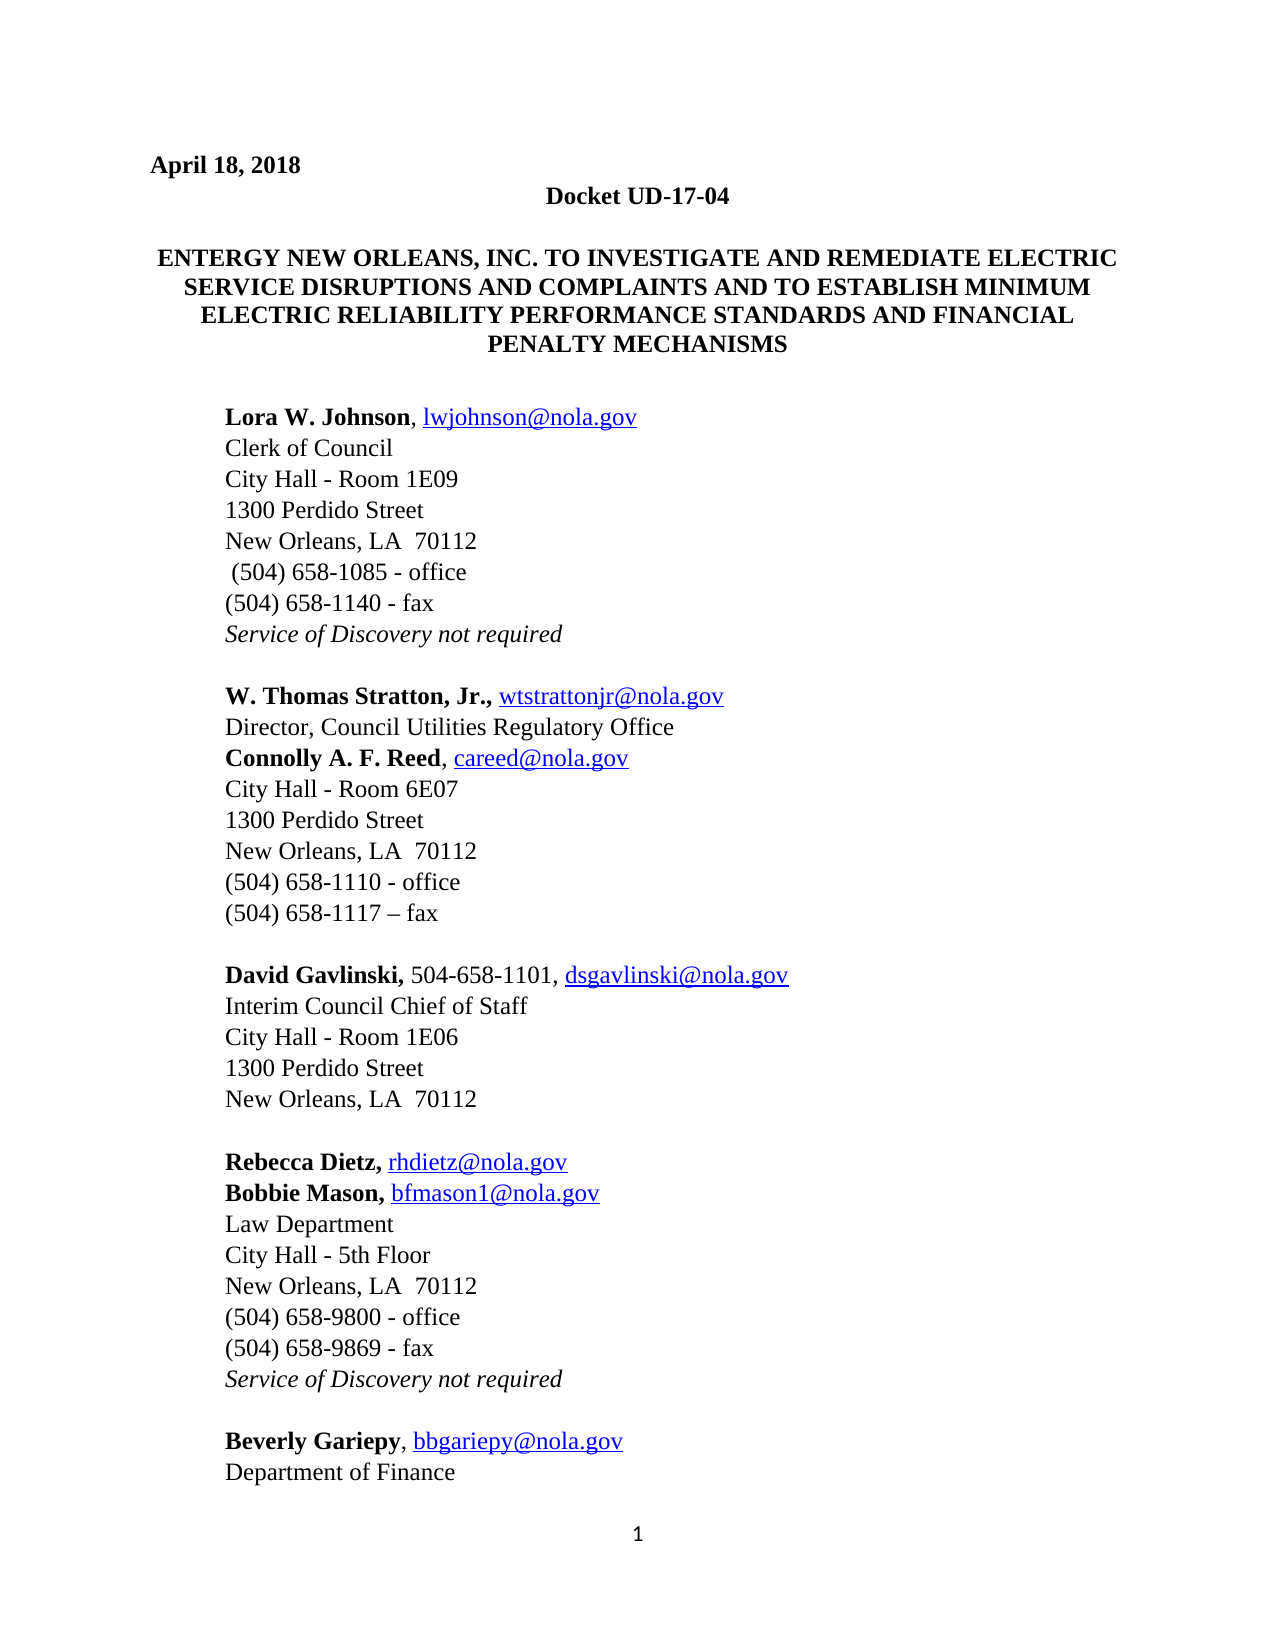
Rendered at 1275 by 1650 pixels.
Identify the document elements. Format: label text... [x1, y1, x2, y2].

text Rebecca Dietz, rhdietz@nola.gov [150, 1147, 1125, 1175]
text 1300 Perdido Street [225, 1053, 1125, 1082]
text Department of Finance [150, 1457, 1125, 1486]
text (504) 658-1110 - office [225, 867, 1125, 896]
text Bobbie Mason, bfmason1@nola.gov [225, 1178, 1125, 1206]
text (504) 658-1085 - office [225, 557, 1125, 586]
text New Orleans, LA 70112 [225, 836, 1125, 865]
text New Orleans, LA 70112 [225, 1271, 1125, 1299]
text Clerk of Council [150, 433, 1125, 461]
text New Orleans, LA 70112 [225, 1084, 1125, 1113]
text ENTERGY NEW ORLEANS, INC. TO INVESTIGATE AND REMEDIATE ELECTRIC SERVICE DISRUPTIONS AND COMPLAINTS AND TO ESTABLISH MINIMUM ELECTRIC RELIABILITY PERFORMANCE STANDARDS AND FINANCIAL PENALTY MECHANISMS [150, 243, 1125, 358]
text (504) 658-9800 - office [225, 1302, 1125, 1331]
text Interim Council Chief of Staff [225, 991, 1125, 1020]
text (504) 658-9869 - fax [225, 1333, 1125, 1362]
text April 18, 2018 [150, 150, 1125, 179]
text City Hall - Room 1E06 [225, 1022, 1125, 1051]
text Law Department [225, 1209, 1125, 1237]
text City Hall - 5th Floor [225, 1240, 1125, 1268]
text (504) 658-1140 - fax [225, 588, 1125, 617]
text Director, Council Utilities Regulatory Office [225, 712, 1125, 741]
text City Hall - Room 1E09 [225, 464, 1125, 492]
text W. Thomas Stratton, Jr., wtstrattonjr@nola.gov [150, 681, 1125, 710]
text City Hall - Room 6E07 [225, 774, 1125, 803]
text 1300 Perdido Street [225, 805, 1125, 834]
text Docket UD-17-04 [150, 181, 1125, 210]
text Lora W. Johnson, lwjohnson@nola.gov [150, 402, 1125, 430]
text Service of Discovery not required [150, 1364, 1125, 1393]
text 1300 Perdido Street [225, 495, 1125, 523]
text Service of Discovery not required [150, 619, 1125, 648]
text Connolly A. F. Reed, careed@nola.gov [225, 743, 1125, 772]
text (504) 658-1117 – fax [225, 898, 1125, 927]
text David Gavlinski, 504-658-1101, dsgavlinski@nola.gov [225, 960, 1125, 989]
text Beverly Gariepy, bbgariepy@nola.gov [150, 1426, 1125, 1455]
text New Orleans, LA 70112 [225, 526, 1125, 554]
